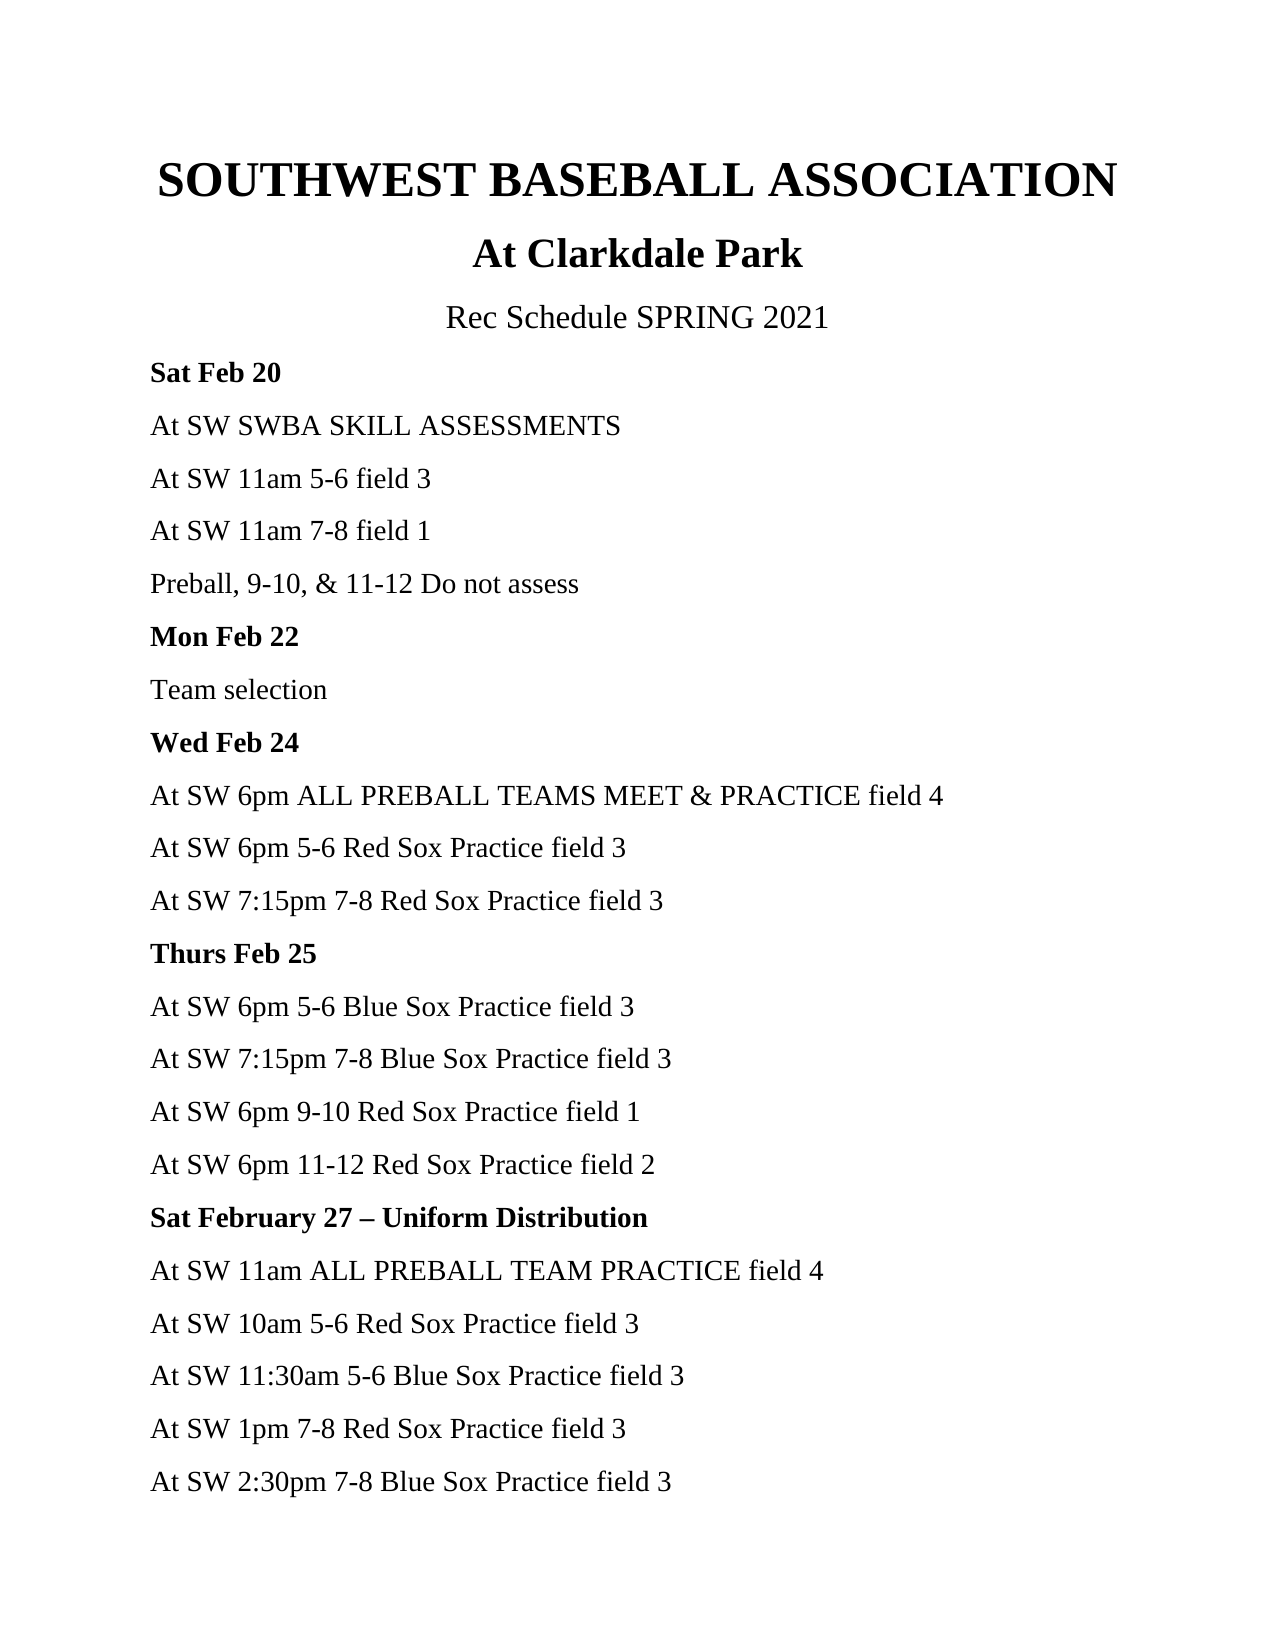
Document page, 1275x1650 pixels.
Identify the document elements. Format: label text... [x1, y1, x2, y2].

text At SW SWBA SKILL ASSESSMENTS [150, 408, 1125, 441]
text SOUTHWEST BASEBALL ASSOCIATION [150, 150, 1125, 207]
text Thurs Feb 25 [150, 936, 1125, 969]
text Wed Feb 24 [150, 725, 1125, 758]
text At Clarkdale Park [150, 229, 1125, 277]
text Team selection [150, 672, 1125, 706]
text At SW 6pm 9-10 Red Sox Practice field 1 [150, 1094, 1125, 1128]
text At SW 7:15pm 7-8 Red Sox Practice field 3 [150, 883, 1125, 917]
text At SW 6pm 5-6 Blue Sox Practice field 3 [150, 989, 1125, 1022]
text At SW 11am 7-8 field 1 [150, 513, 1125, 547]
text Preball, 9-10, & 11-12 Do not assess [150, 566, 1125, 600]
text At SW 11am ALL PREBALL TEAM PRACTICE field 4 [150, 1253, 1125, 1286]
text Rec Schedule SPRING 2021 [150, 297, 1125, 335]
text At SW 6pm 5-6 Red Sox Practice field 3 [150, 830, 1125, 864]
text At SW 11am 5-6 field 3 [150, 461, 1125, 494]
text At SW 11:30am 5-6 Blue Sox Practice field 3 [150, 1358, 1125, 1392]
text At SW 2:30pm 7-8 Blue Sox Practice field 3 [150, 1464, 1125, 1498]
text At SW 10am 5-6 Red Sox Practice field 3 [150, 1306, 1125, 1339]
text Sat Feb 20 [150, 355, 1125, 389]
text At SW 6pm 11-12 Red Sox Practice field 2 [150, 1147, 1125, 1181]
text At SW 7:15pm 7-8 Blue Sox Practice field 3 [150, 1042, 1125, 1075]
text At SW 1pm 7-8 Red Sox Practice field 3 [150, 1411, 1125, 1445]
text Sat February 27 – Uniform Distribution [150, 1200, 1125, 1234]
text At SW 6pm ALL PREBALL TEAMS MEET & PRACTICE field 4 [150, 778, 1125, 811]
text Mon Feb 22 [150, 619, 1125, 653]
